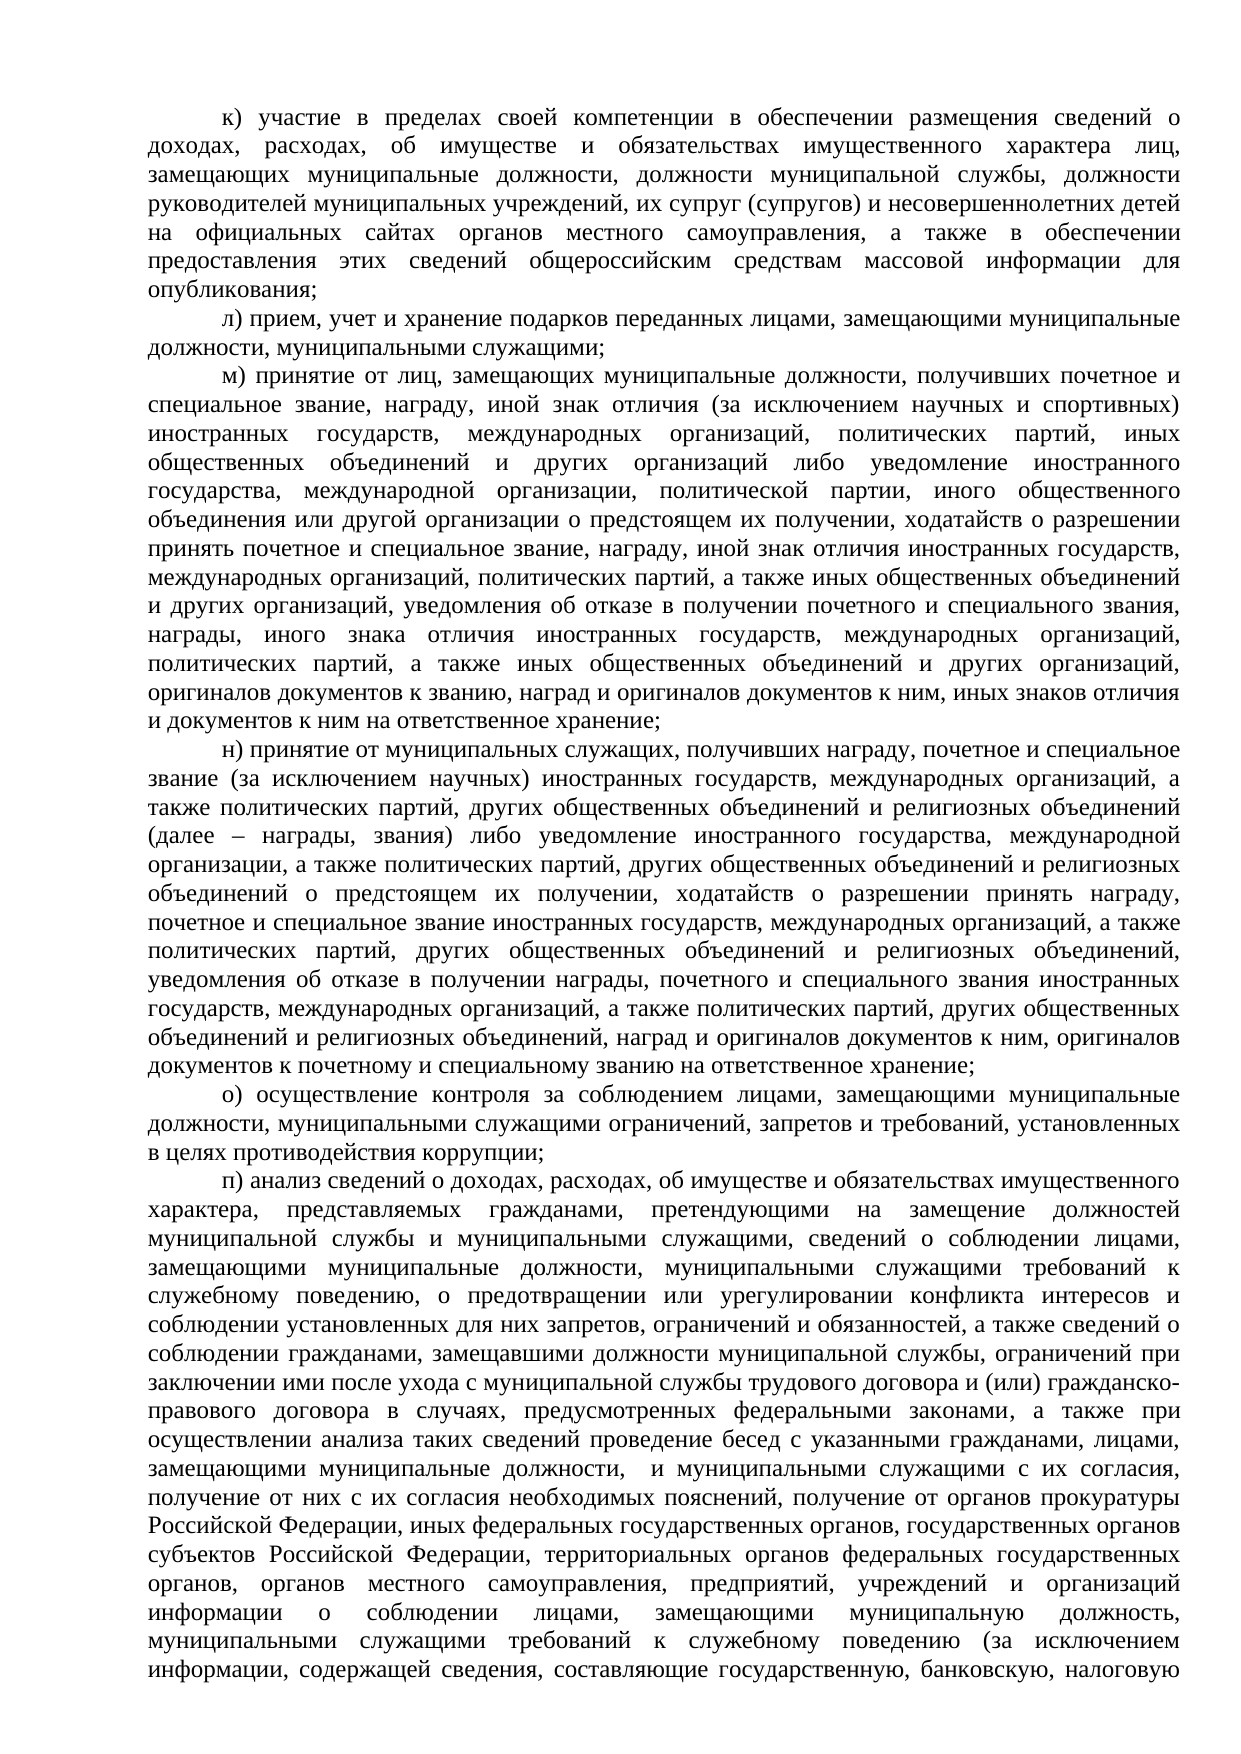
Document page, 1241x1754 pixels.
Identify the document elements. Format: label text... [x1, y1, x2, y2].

text м) принятие от лиц, замещающих муниципальные должности, получивших почетное и специальное звание, награду, иной знак отличия (за исключением научных и спортивных) иностранных государств, международных организаций, политических партий, иных общественных объединений и других организаций либо уведомление иностранного государства, международной организации, политической партии, иного общественного объединения или другой организации о предстоящем их получении, ходатайств о разрешении принять почетное и специальное звание, награду, иной знак отличия иностранных государств, международных организаций, политических партий, а также иных общественных объединений и других организаций, уведомления об отказе в получении почетного и специального звания, награды, иного знака отличия иностранных государств, международных организаций, политических партий, а также иных общественных объединений и других организаций, оригиналов документов к званию, наград и оригиналов документов к ним, иных знаков отличия и документов к ним на ответственное хранение; [148, 361, 1181, 734]
text н) принятие от муниципальных служащих, получивших награду, почетное и специальное звание (за исключением научных) иностранных государств, международных организаций, а также политических партий, других общественных объединений и религиозных объединений (далее – награды, звания) либо уведомление иностранного государства, международной организации, а также политических партий, других общественных объединений и религиозных объединений о предстоящем их получении, ходатайств о разрешении принять награду, почетное и специальное звание иностранных государств, международных организаций, а также политических партий, других общественных объединений и религиозных объединений, уведомления об отказе в получении награды, почетного и специального звания иностранных государств, международных организаций, а также политических партий, других общественных объединений и религиозных объединений, наград и оригиналов документов к ним, оригиналов документов к почетному и специальному званию на ответственное хранение; [148, 734, 1181, 1079]
text о) осуществление контроля за соблюдением лицами, замещающими муниципальные должности, муниципальными служащими ограничений, запретов и требований, установленных в целях противодействия коррупции; [148, 1079, 1181, 1166]
text к) участие в пределах своей компетенции в обеспечении размещения сведений о доходах, расходах, об имуществе и обязательствах имущественного характера лиц, замещающих муниципальные должности, должности муниципальной службы, должности руководителей муниципальных учреждений, их супруг (супругов) и несовершеннолетних детей на официальных сайтах органов местного самоуправления, а также в обеспечении предоставления этих сведений общероссийским средствам массовой информации для опубликования; [148, 102, 1181, 303]
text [148, 1166, 1181, 1683]
text л) прием, учет и хранение подарков переданных лицами, замещающими муниципальные должности, муниципальными служащими; [148, 303, 1181, 361]
